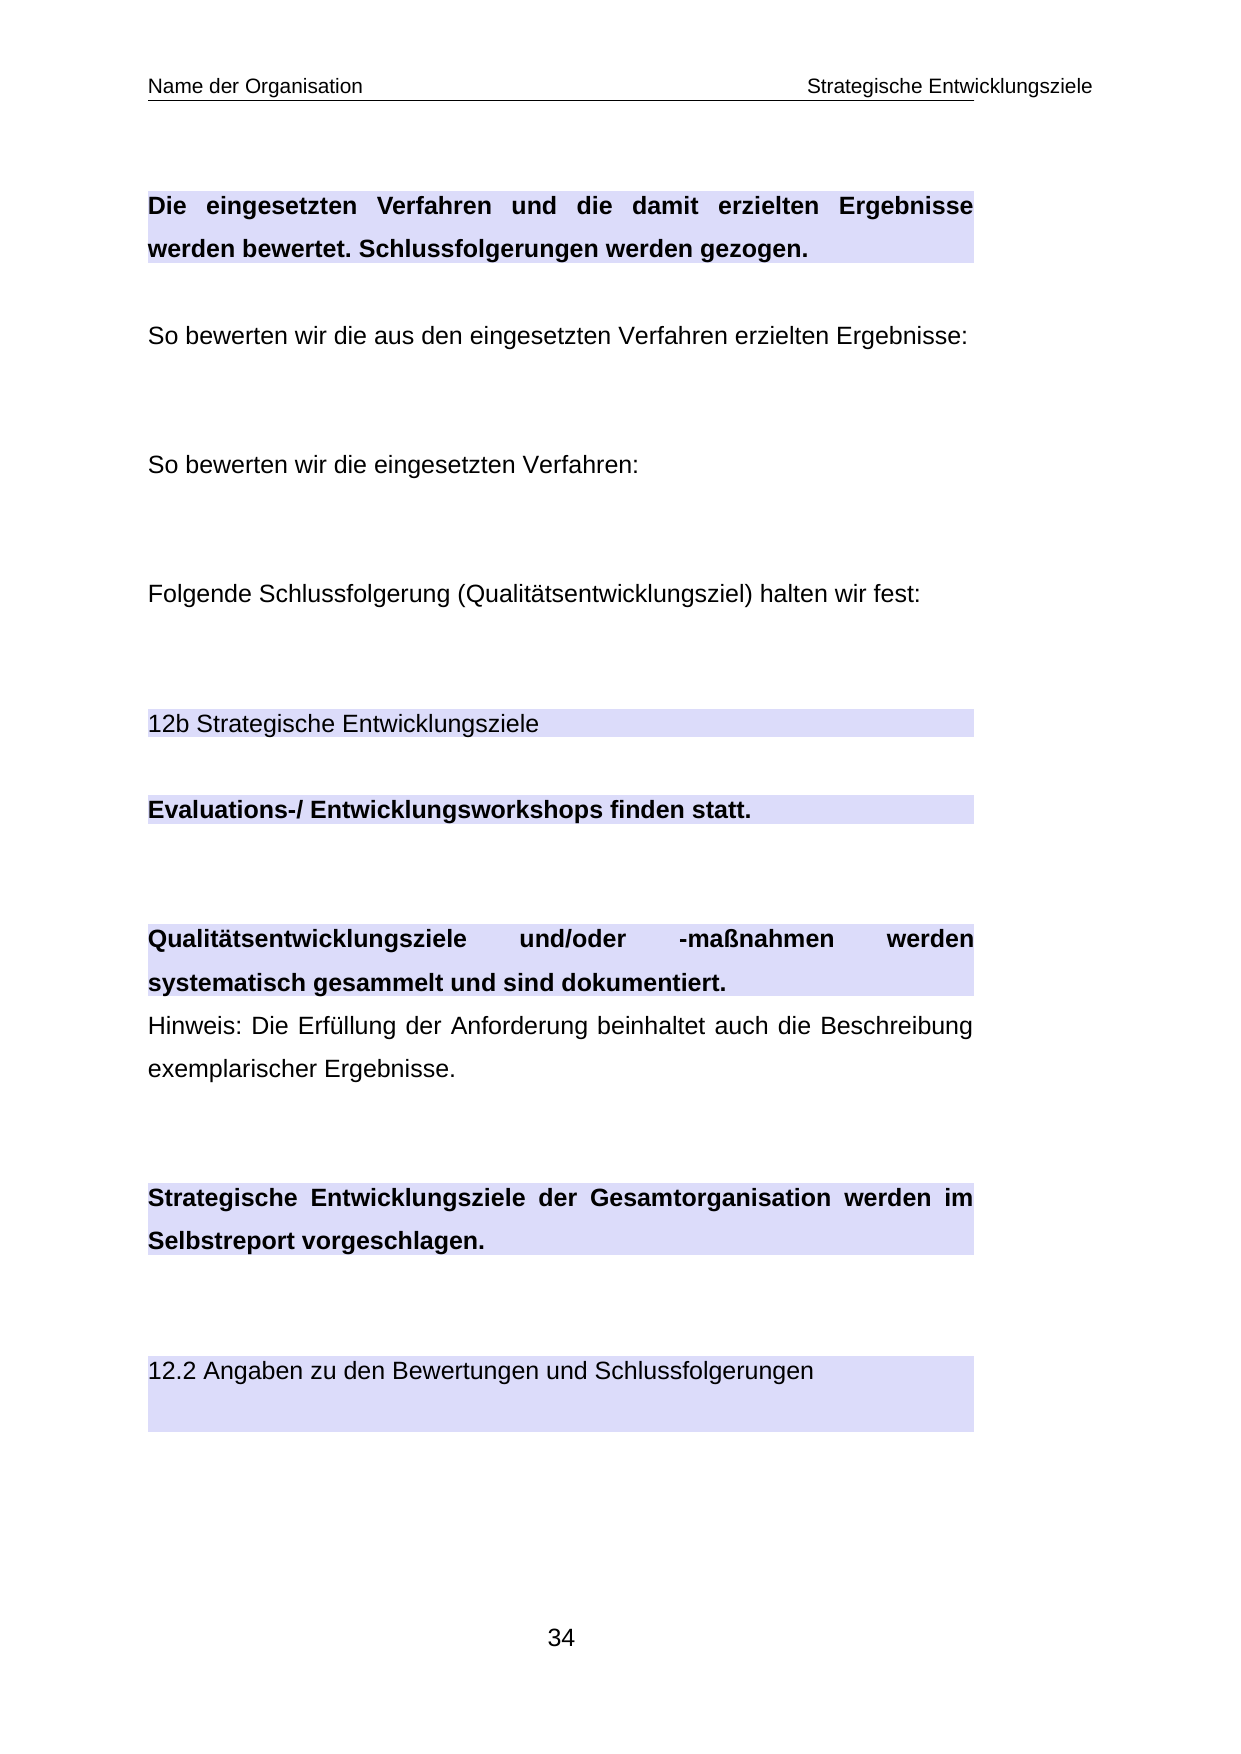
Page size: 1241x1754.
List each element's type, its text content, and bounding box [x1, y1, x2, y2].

text Folgende Schlussfolgerung (Qualitätsentwicklungsziel) halten wir fest: [148, 579, 974, 608]
text Hinweis: Die Erfüllung der Anforderung beinhaltet auch die Beschreibung exemplarischer Ergebnisse. [148, 1011, 974, 1082]
